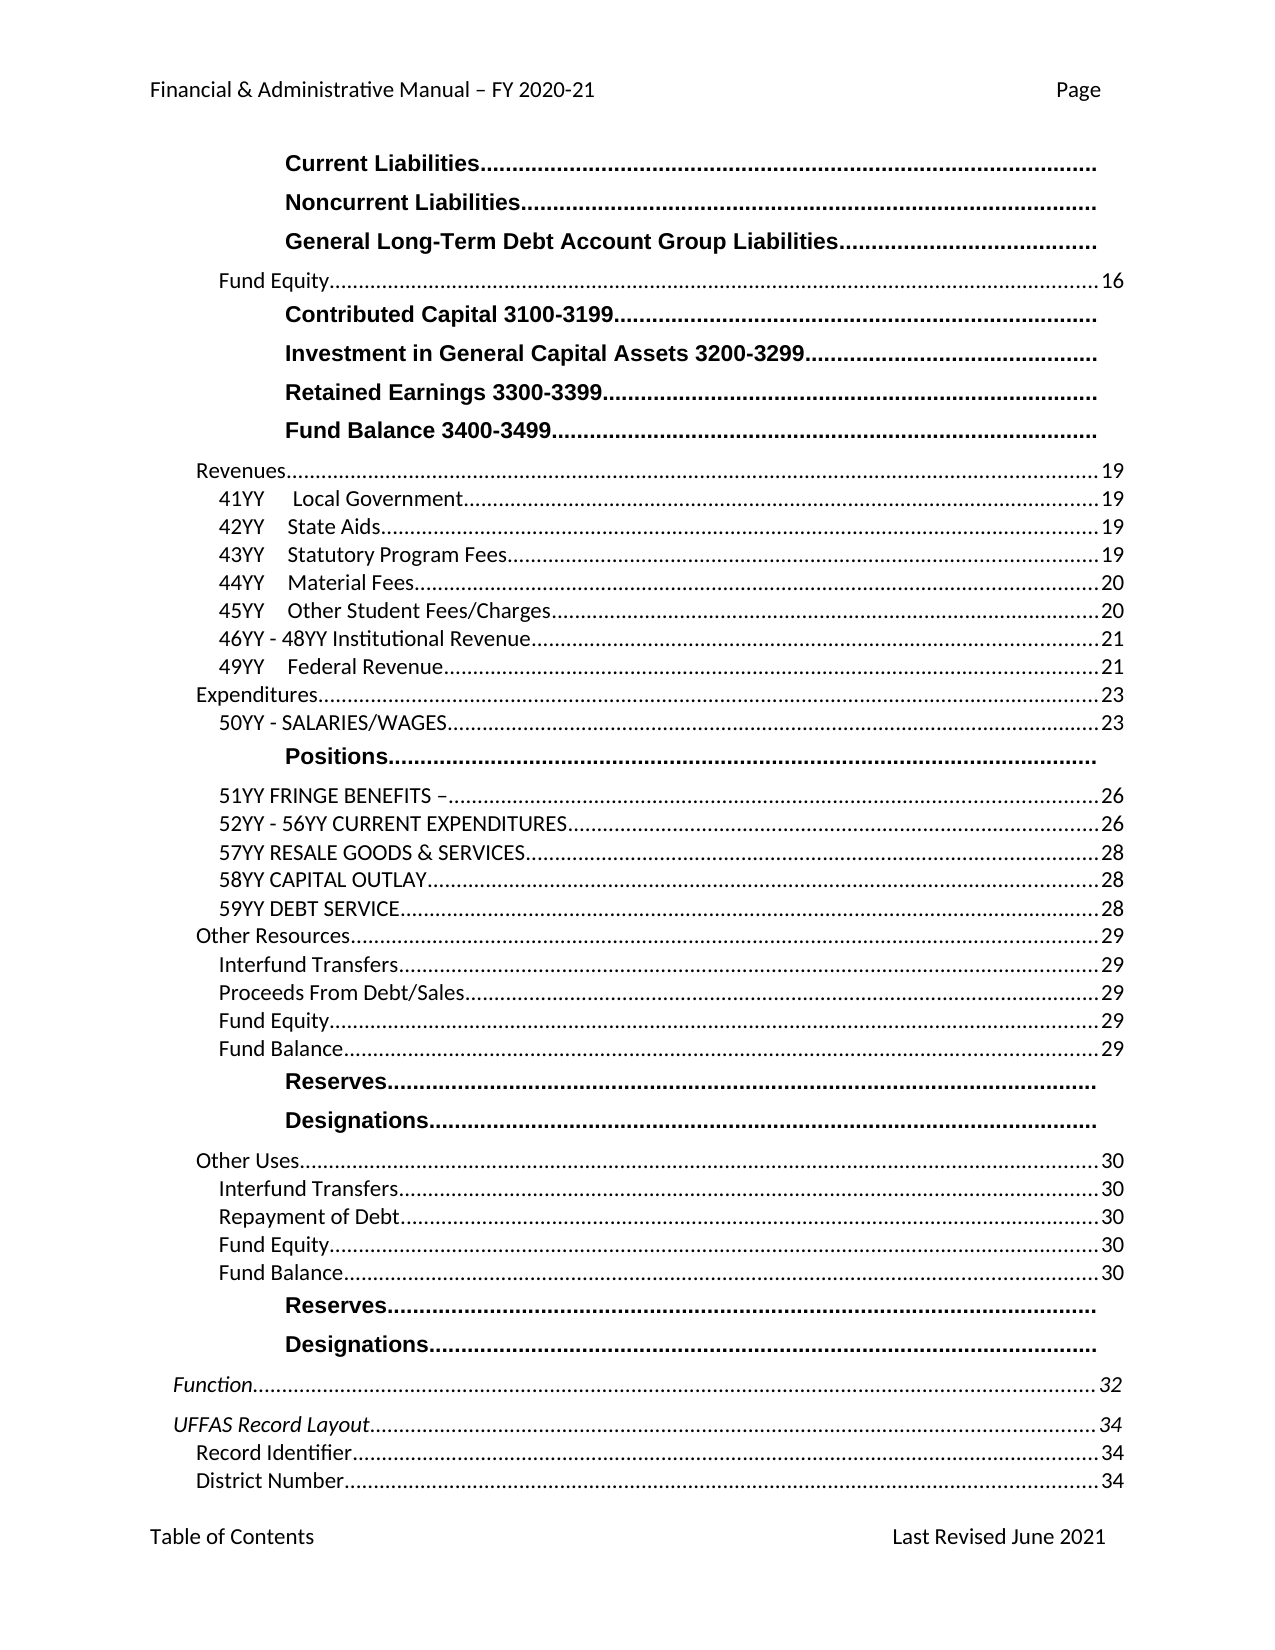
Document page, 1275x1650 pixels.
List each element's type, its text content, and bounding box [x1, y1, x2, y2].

text 51YY FRINGE BENEFITS – 26 [219, 782, 1125, 809]
text 44YY Material Fees 20 [219, 568, 1125, 596]
text UFFAS Record Layout 34 [173, 1410, 1125, 1438]
text District Number 34 [196, 1466, 1125, 1494]
text 41YY Local Government 19 [219, 484, 1125, 512]
text Proceeds From Debt/Sales 29 [219, 978, 1125, 1006]
text 46YY - 48YY Institutional Revenue 21 [219, 624, 1125, 652]
text Retained Earnings 3300-3399 16 [285, 378, 1031, 405]
text 50YY - SALARIES/WAGES 23 [219, 708, 1125, 736]
text Designations 31 [285, 1331, 1031, 1357]
text Reserves 30 [285, 1292, 1031, 1318]
text Other Uses 30 [196, 1146, 1125, 1174]
text 52YY - 56YY CURRENT EXPENDITURES 26 [219, 809, 1125, 838]
text Fund Balance 30 [219, 1258, 1125, 1286]
text Reserves 29 [285, 1068, 1031, 1094]
text Record Identifier 34 [196, 1438, 1125, 1466]
text Interfund Transfers 30 [219, 1174, 1125, 1202]
text Revenues 19 [196, 456, 1125, 484]
text Current Liabilities 15 [285, 150, 1031, 176]
text 49YY Federal Revenue 21 [219, 652, 1125, 680]
text Fund Balance 29 [219, 1034, 1125, 1062]
text Positions 23 [285, 743, 1031, 769]
text Expenditures 23 [196, 680, 1125, 708]
text Investment in General Capital Assets 3200-3299 16 [285, 340, 1031, 366]
text Fund Equity 16 [219, 267, 1125, 294]
text Contributed Capital 3100-3199 16 [285, 301, 1031, 327]
text 59YY DEBT SERVICE 28 [219, 894, 1125, 922]
text Designations 30 [285, 1107, 1031, 1133]
text Interfund Transfers 29 [219, 950, 1125, 978]
text Other Resources 29 [196, 922, 1125, 950]
text Fund Balance 3400-3499 16 [285, 417, 1031, 444]
text 42YY State Aids 19 [219, 512, 1125, 540]
text Fund Equity 29 [219, 1006, 1125, 1034]
text Repayment of Debt 30 [219, 1202, 1125, 1230]
text General Long-Term Debt Account Group Liabilities 16 [285, 228, 1031, 254]
text Fund Equity 30 [219, 1230, 1125, 1258]
text 57YY RESALE GOODS & SERVICES 28 [219, 838, 1125, 866]
text 58YY CAPITAL OUTLAY 28 [219, 866, 1125, 894]
text 43YY Statutory Program Fees 19 [219, 540, 1125, 568]
text Function 32 [173, 1370, 1125, 1398]
text 45YY Other Student Fees/Charges 20 [219, 596, 1125, 624]
text Noncurrent Liabilities 15 [285, 189, 1031, 215]
